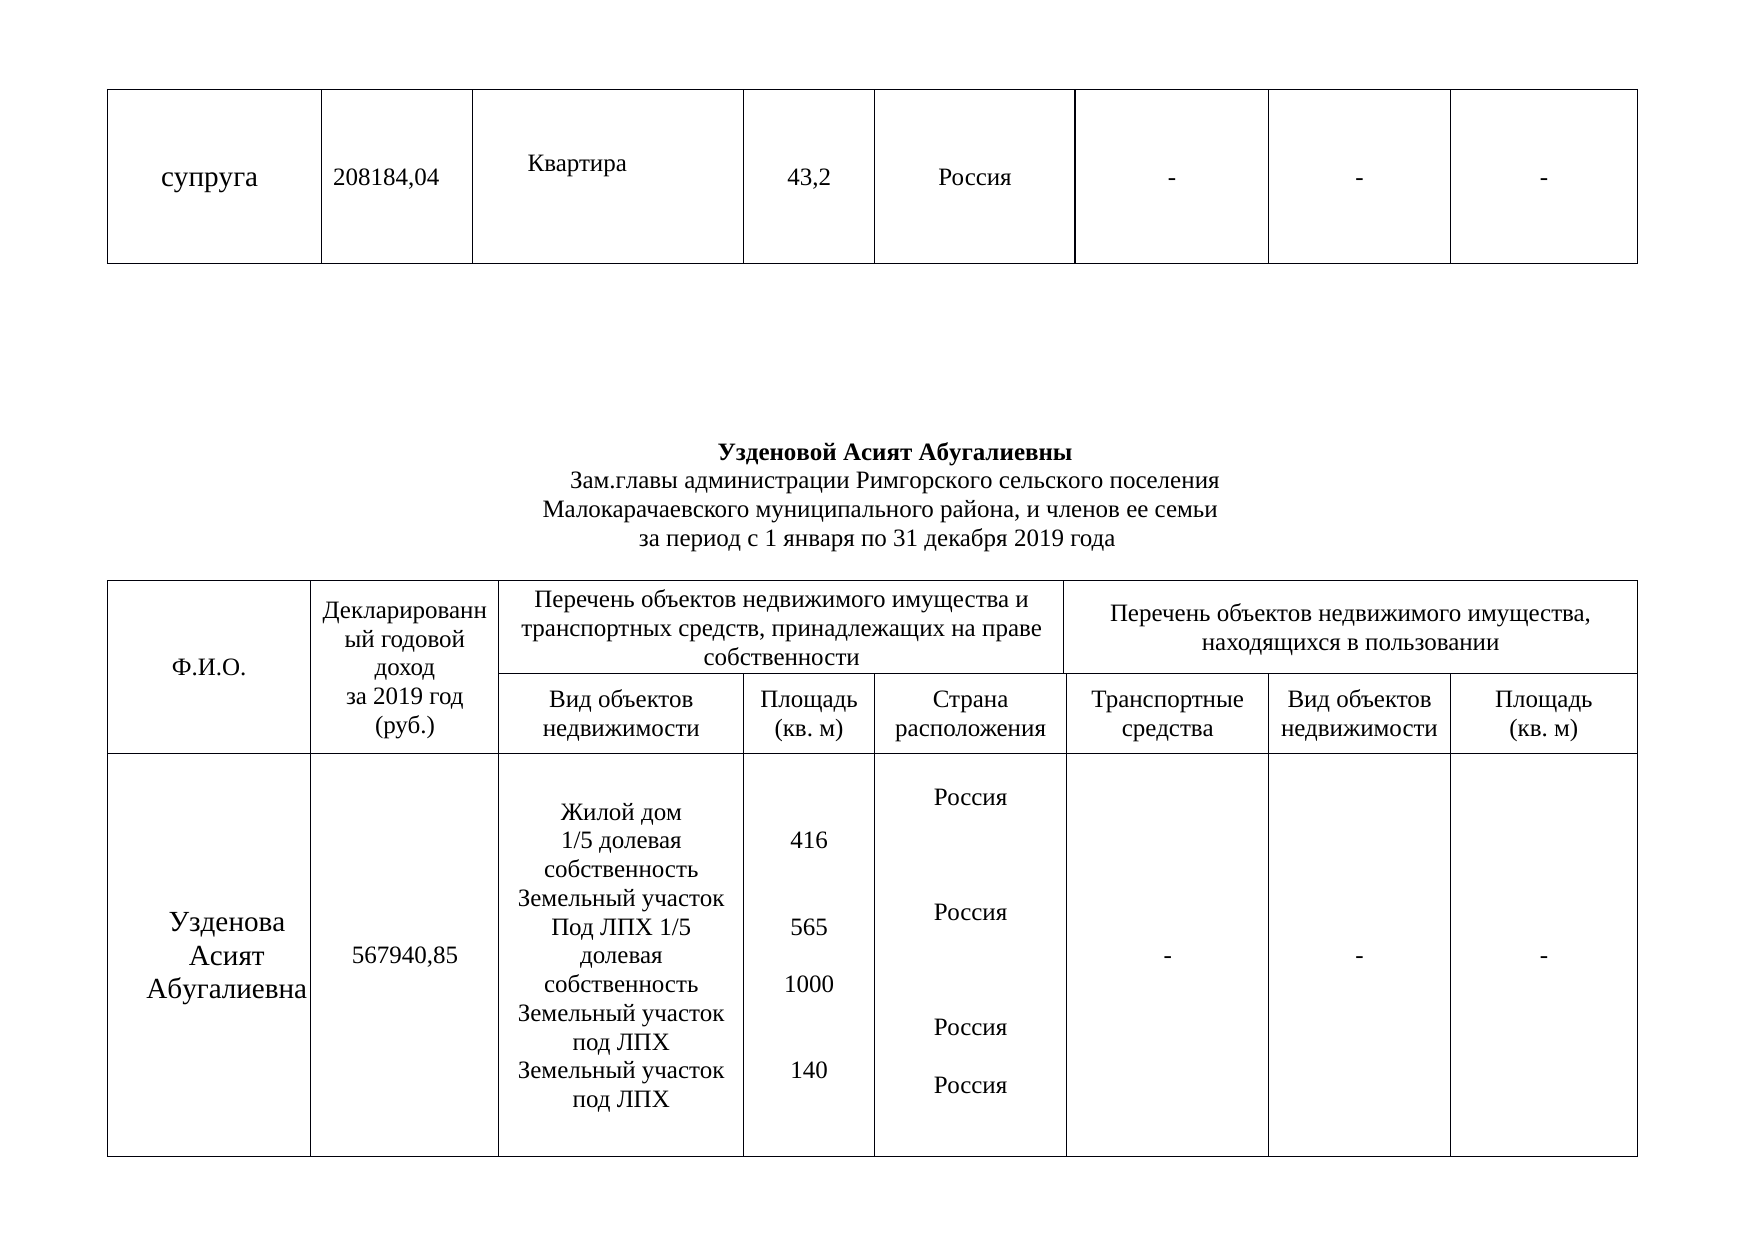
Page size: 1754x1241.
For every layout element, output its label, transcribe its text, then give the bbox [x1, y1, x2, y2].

table_cell Квартира [473, 90, 743, 263]
table_cell 567940,85 [311, 754, 498, 1156]
table_cell Площадь (кв. м) [1451, 674, 1637, 752]
table_cell Россия [875, 90, 1074, 263]
table_cell 43,2 [744, 90, 874, 263]
table_cell Жилой дом 1/5 долевая собственность Земельный участок Под ЛПХ 1/5 долевая собственность Земельный участок под ЛПХ Земельный участок под ЛПХ [499, 754, 743, 1156]
table_header Ф.И.О. [108, 581, 310, 752]
table_cell Россия Россия Россия Россия [875, 754, 1066, 1156]
table_cell - [1269, 90, 1450, 263]
table_cell 416 565 1000 140 [744, 754, 874, 1156]
text Зам.главы администрации Римгорского сельского поселения [118, 465, 1671, 494]
table_cell Транспортные средства [1067, 674, 1268, 752]
table_header Перечень объектов недвижимого имущества и транспортных средств, принадлежащих на праве собственности [499, 581, 1063, 673]
table_cell - [1451, 754, 1637, 1156]
table_cell Узденова Асият Абугалиевна [108, 754, 310, 1156]
table_cell - [1451, 90, 1637, 263]
table_header Декларированный годовой доход за 2019 год (руб.) [311, 581, 498, 752]
text Малокарачаевского муниципального района, и членов ее семьи [118, 494, 1636, 523]
table_cell Площадь (кв. м) [744, 674, 874, 752]
table_cell Страна расположения [875, 674, 1066, 752]
table_cell Вид объектов недвижимости [499, 674, 743, 752]
text за период с 1 января по 31 декабря 2019 года [118, 523, 1636, 552]
table_cell 208184,04 [322, 90, 472, 263]
table_cell супруга [108, 90, 321, 263]
table_cell - [1076, 90, 1268, 263]
table_header Перечень объектов недвижимого имущества, находящихся в пользовании [1064, 581, 1637, 673]
table_cell - [1269, 754, 1450, 1156]
text Узденовой Асият Абугалиевны [118, 437, 1671, 465]
table_cell - [1067, 754, 1268, 1156]
table_cell Вид объектов недвижимости [1269, 674, 1450, 752]
